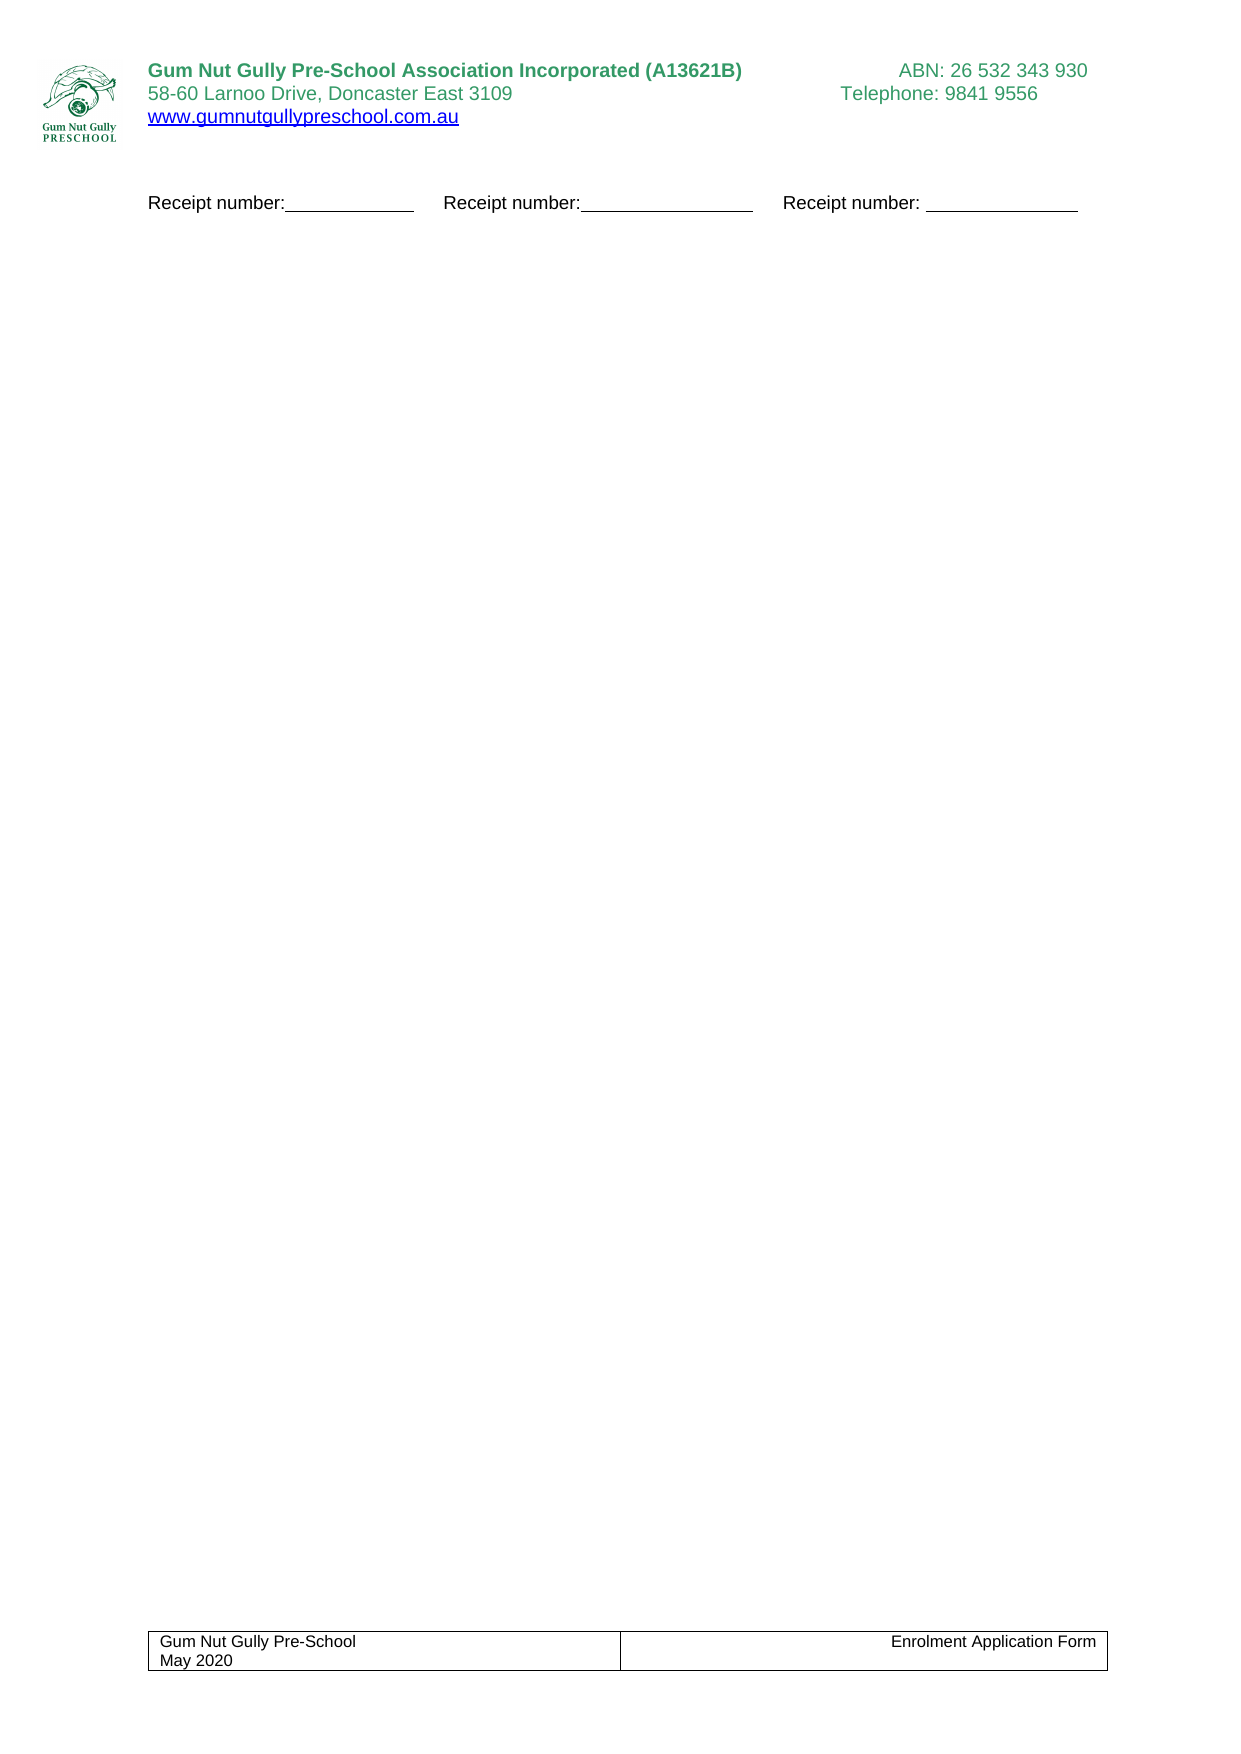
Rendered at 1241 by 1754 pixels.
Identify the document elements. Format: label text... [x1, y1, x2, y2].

text Receipt number: Receipt number: Receipt number: [148, 192, 1092, 213]
picture [37, 59, 123, 150]
